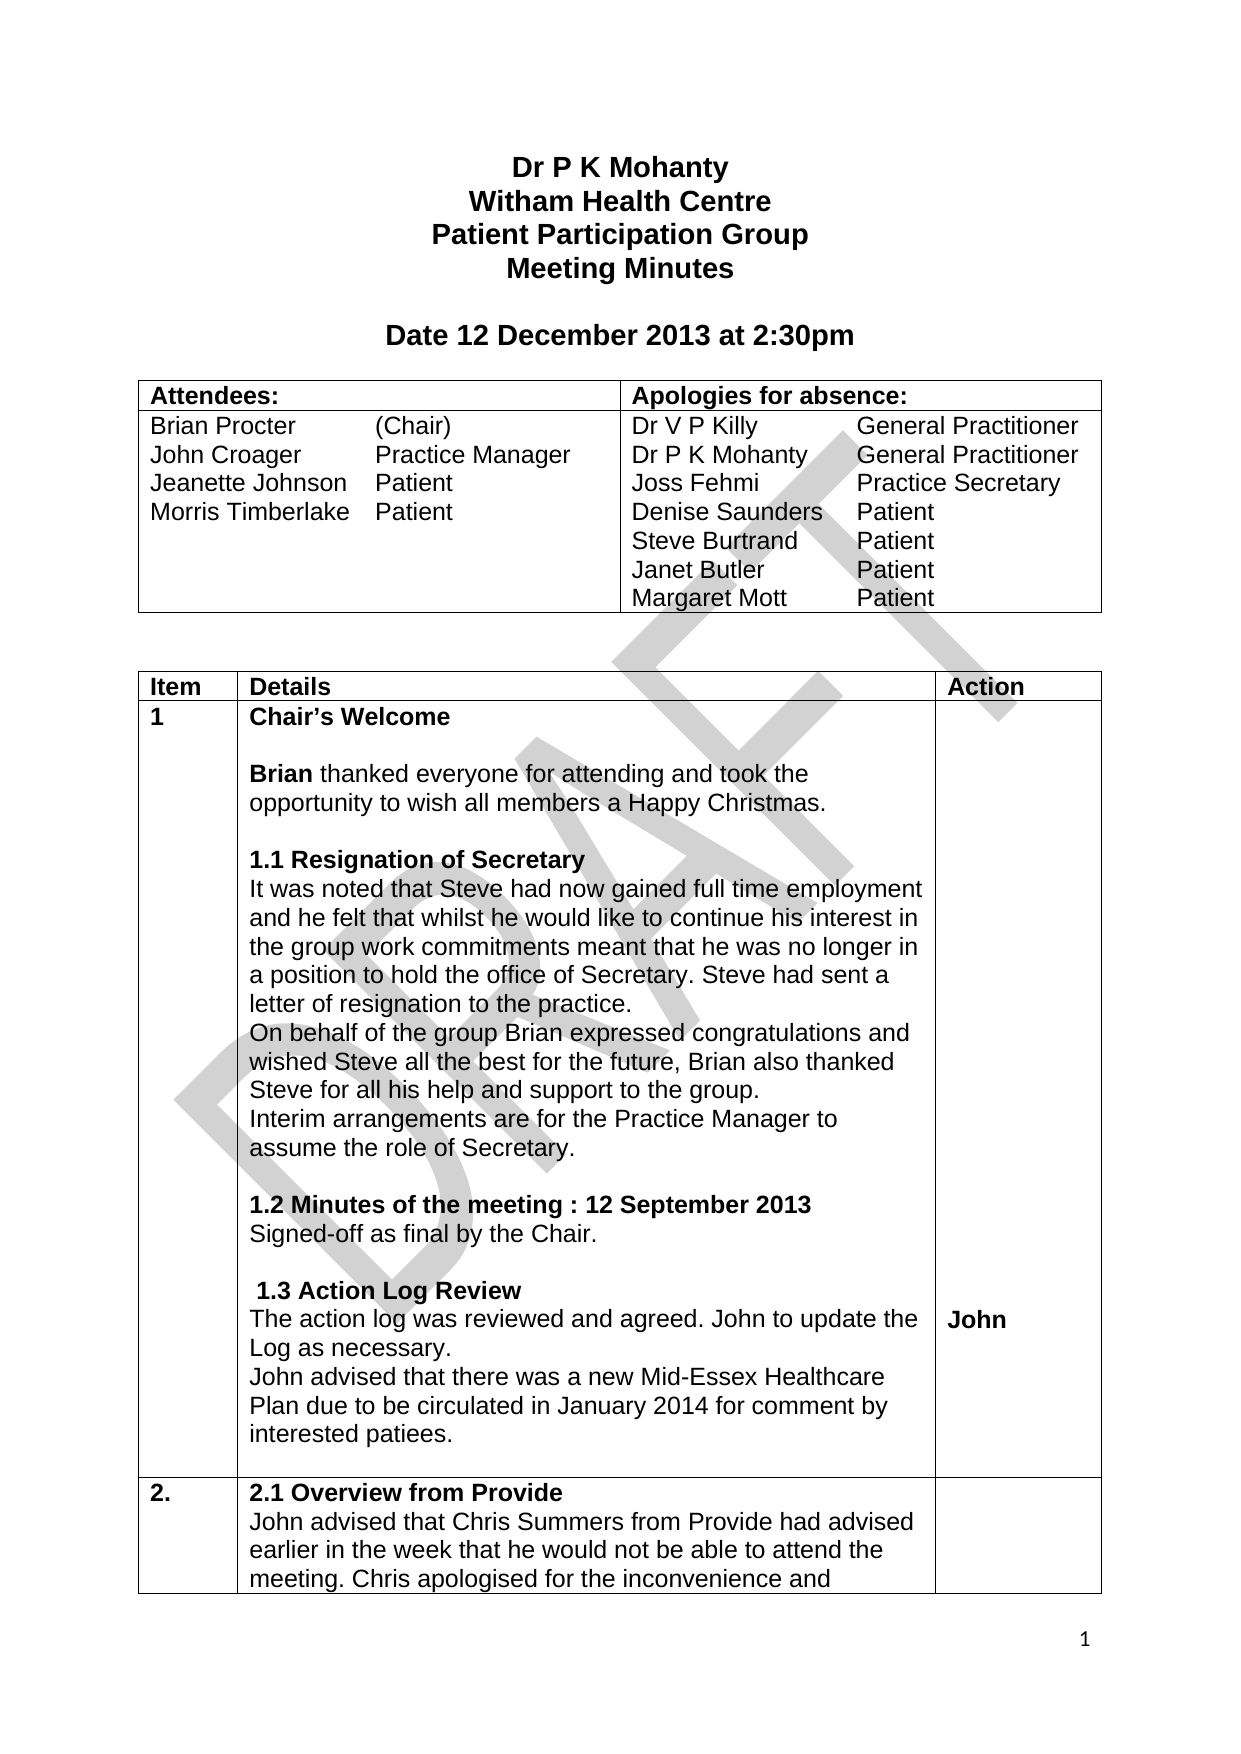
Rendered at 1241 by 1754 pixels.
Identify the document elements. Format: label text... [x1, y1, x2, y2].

table_header Details [238, 672, 935, 700]
text Patient Participation Group [150, 217, 1090, 251]
table_header Attendees: [139, 381, 620, 410]
table_header Apologies for absence: [621, 381, 1101, 410]
text Meeting Minutes [150, 251, 1090, 284]
table_cell [936, 1478, 1101, 1593]
table_header Item [139, 672, 237, 700]
table_cell John [936, 701, 1101, 1477]
text Date 12 December 2013 at 2:30pm [150, 318, 1090, 351]
table_cell Brian Procter (Chair) John Croager Practice Manager Jeanette Johnson Patient Morris Timberlake Patient [139, 411, 620, 612]
table_cell 2. [139, 1478, 237, 1593]
table_cell Dr V P Killy General Practitioner Dr P K Mohanty General Practitioner Joss Fehmi Practice Secretary Denise Saunders Patient Steve Burtrand Patient Janet Butler Patient Margaret Mott Patient [621, 411, 1101, 612]
text Dr P K Mohanty [150, 150, 1090, 183]
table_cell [238, 1478, 935, 1593]
table_cell Chair’s Welcome Brian thanked everyone for attending and took the opportunity to wish all members a Happy Christmas. 1.1 Resignation of Secretary It was noted that Steve had now gained full time employment and he felt that whilst he would like to continue his interest in the group work commitments meant that he was no longer in a position to hold the office of Secretary. Steve had sent a letter of resignation to the practice. On behalf of the group Brian expressed congratulations and wished Steve all the best for the future, Brian also thanked Steve for all his help and support to the group. Interim arrangements are for the Practice Manager to assume the role of Secretary. 1.2 Minutes of the meeting : 12 September 2013 Signed-off as final by the Chair. 1.3 Action Log Review The action log was reviewed and agreed. John to update the Log as necessary. John advised that there was a new Mid-Essex Healthcare Plan due to be circulated in January 2014 for comment by interested patiees. [238, 701, 935, 1477]
text Witham Health Centre [150, 183, 1090, 217]
table_cell 1 [139, 701, 237, 1477]
table_header Action [936, 672, 1101, 700]
